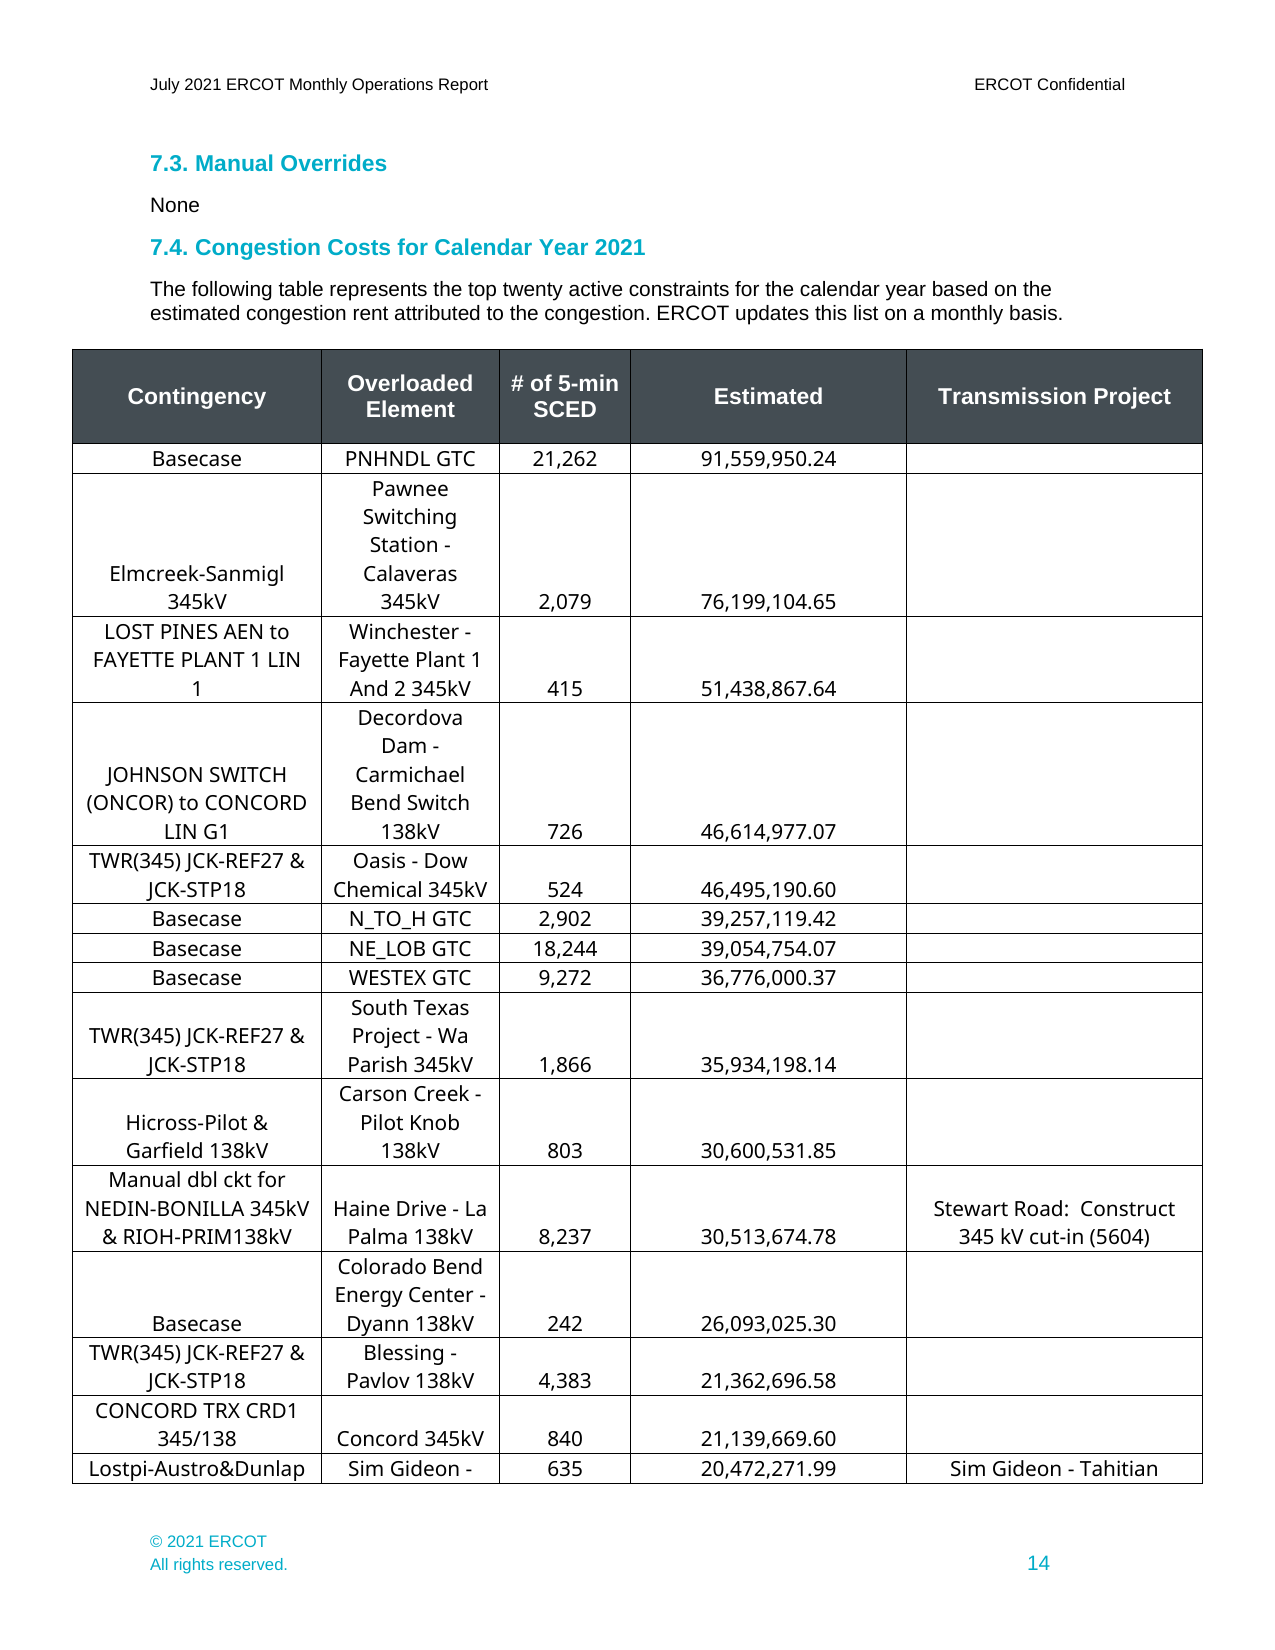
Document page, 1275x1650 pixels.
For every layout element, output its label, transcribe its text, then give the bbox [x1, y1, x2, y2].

table_cell [907, 1079, 1202, 1164]
table_cell Pawnee Switching Station - Calaveras 345kV [322, 474, 499, 616]
table_cell 51,438,867.64 [631, 617, 906, 702]
table_cell Carson Creek - Pilot Knob 138kV [322, 1079, 499, 1164]
table_cell 39,054,754.07 [631, 934, 906, 962]
table_header Contingency [73, 350, 321, 443]
table_cell Elmcreek-Sanmigl 345kV [73, 474, 321, 616]
text None [150, 193, 1125, 217]
table_cell Winchester - Fayette Plant 1 And 2 345kV [322, 617, 499, 702]
table_cell 36,776,000.37 [631, 963, 906, 992]
table_cell JOHNSON SWITCH (ONCOR) to CONCORD LIN G1 [73, 703, 321, 845]
table_cell 8,237 [500, 1166, 630, 1251]
table_cell Basecase [73, 963, 321, 992]
table_cell TWR(345) JCK-REF27 & JCK-STP18 [73, 1338, 321, 1395]
table_cell 91,559,950.24 [631, 444, 906, 473]
table_cell 9,272 [500, 963, 630, 992]
table_cell 18,244 [500, 934, 630, 962]
table_cell [907, 444, 1202, 473]
table_cell Decordova Dam - Carmichael Bend Switch 138kV [322, 703, 499, 845]
table_cell 46,614,977.07 [631, 703, 906, 845]
table_cell 524 [500, 846, 630, 903]
table_header Transmission Project [907, 350, 1202, 443]
table_cell 635 [500, 1454, 630, 1482]
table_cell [73, 1454, 321, 1482]
table_cell 35,934,198.14 [631, 993, 906, 1078]
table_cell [907, 1454, 1202, 1482]
table_cell South Texas Project - Wa Parish 345kV [322, 993, 499, 1078]
table_cell 30,513,674.78 [631, 1166, 906, 1251]
table_cell WESTEX GTC [322, 963, 499, 992]
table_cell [322, 1454, 499, 1482]
table_cell Haine Drive - La Palma 138kV [322, 1166, 499, 1251]
table_cell 30,600,531.85 [631, 1079, 906, 1164]
table_cell 2,079 [500, 474, 630, 616]
table_cell Blessing - Pavlov 138kV [322, 1338, 499, 1395]
subtitle Congestion Costs for Calendar Year 2021 [150, 234, 1125, 260]
table_cell 803 [500, 1079, 630, 1164]
table_cell 415 [500, 617, 630, 702]
table_cell 2,902 [500, 904, 630, 933]
table_cell [907, 904, 1202, 933]
table_cell [907, 1396, 1202, 1453]
subtitle Manual Overrides [150, 150, 1125, 176]
text The following table represents the top twenty active constraints for the calendar year based on the estimated congestion rent attributed to the congestion. ERCOT updates this list on a monthly basis. [150, 277, 1125, 324]
table_cell Concord 345kV [322, 1396, 499, 1453]
table_cell 39,257,119.42 [631, 904, 906, 933]
table_cell [907, 703, 1202, 845]
table_cell [907, 963, 1202, 992]
table_cell [907, 934, 1202, 962]
table_cell Stewart Road: Construct 345 kV cut-in (5604) [907, 1166, 1202, 1251]
table_cell N_TO_H GTC [322, 904, 499, 933]
table_cell [907, 1338, 1202, 1395]
table_cell Manual dbl ckt for NEDIN-BONILLA 345kV & RIOH-PRIM138kV [73, 1166, 321, 1251]
table_cell PNHNDL GTC [322, 444, 499, 473]
table_cell 46,495,190.60 [631, 846, 906, 903]
table_cell [907, 1252, 1202, 1337]
table_cell CONCORD TRX CRD1 345/138 [73, 1396, 321, 1453]
table_cell 242 [500, 1252, 630, 1337]
table_cell 20,472,271.99 [631, 1454, 906, 1482]
table_cell NE_LOB GTC [322, 934, 499, 962]
table_cell 21,362,696.58 [631, 1338, 906, 1395]
table_cell TWR(345) JCK-REF27 & JCK-STP18 [73, 846, 321, 903]
table_cell LOST PINES AEN to FAYETTE PLANT 1 LIN 1 [73, 617, 321, 702]
table_cell 21,262 [500, 444, 630, 473]
table_header Estimated [631, 350, 906, 443]
table_cell 1,866 [500, 993, 630, 1078]
table_cell 26,093,025.30 [631, 1252, 906, 1337]
table_cell 21,139,669.60 [631, 1396, 906, 1453]
table_cell 4,383 [500, 1338, 630, 1395]
table_cell Basecase [73, 1252, 321, 1337]
table_cell Hicross-Pilot & Garfield 138kV [73, 1079, 321, 1164]
table_cell 76,199,104.65 [631, 474, 906, 616]
table_cell [907, 474, 1202, 616]
table_cell Oasis - Dow Chemical 345kV [322, 846, 499, 903]
table_cell [907, 846, 1202, 903]
table_cell Basecase [73, 444, 321, 473]
table_cell 840 [500, 1396, 630, 1453]
table_cell 726 [500, 703, 630, 845]
table_cell Basecase [73, 904, 321, 933]
table_cell [907, 993, 1202, 1078]
table_cell Basecase [73, 934, 321, 962]
table_header Overloaded Element [322, 350, 499, 443]
table_cell TWR(345) JCK-REF27 & JCK-STP18 [73, 993, 321, 1078]
table_cell [907, 617, 1202, 702]
table_cell Colorado Bend Energy Center - Dyann 138kV [322, 1252, 499, 1337]
table_header # of 5-min SCED [500, 350, 630, 443]
